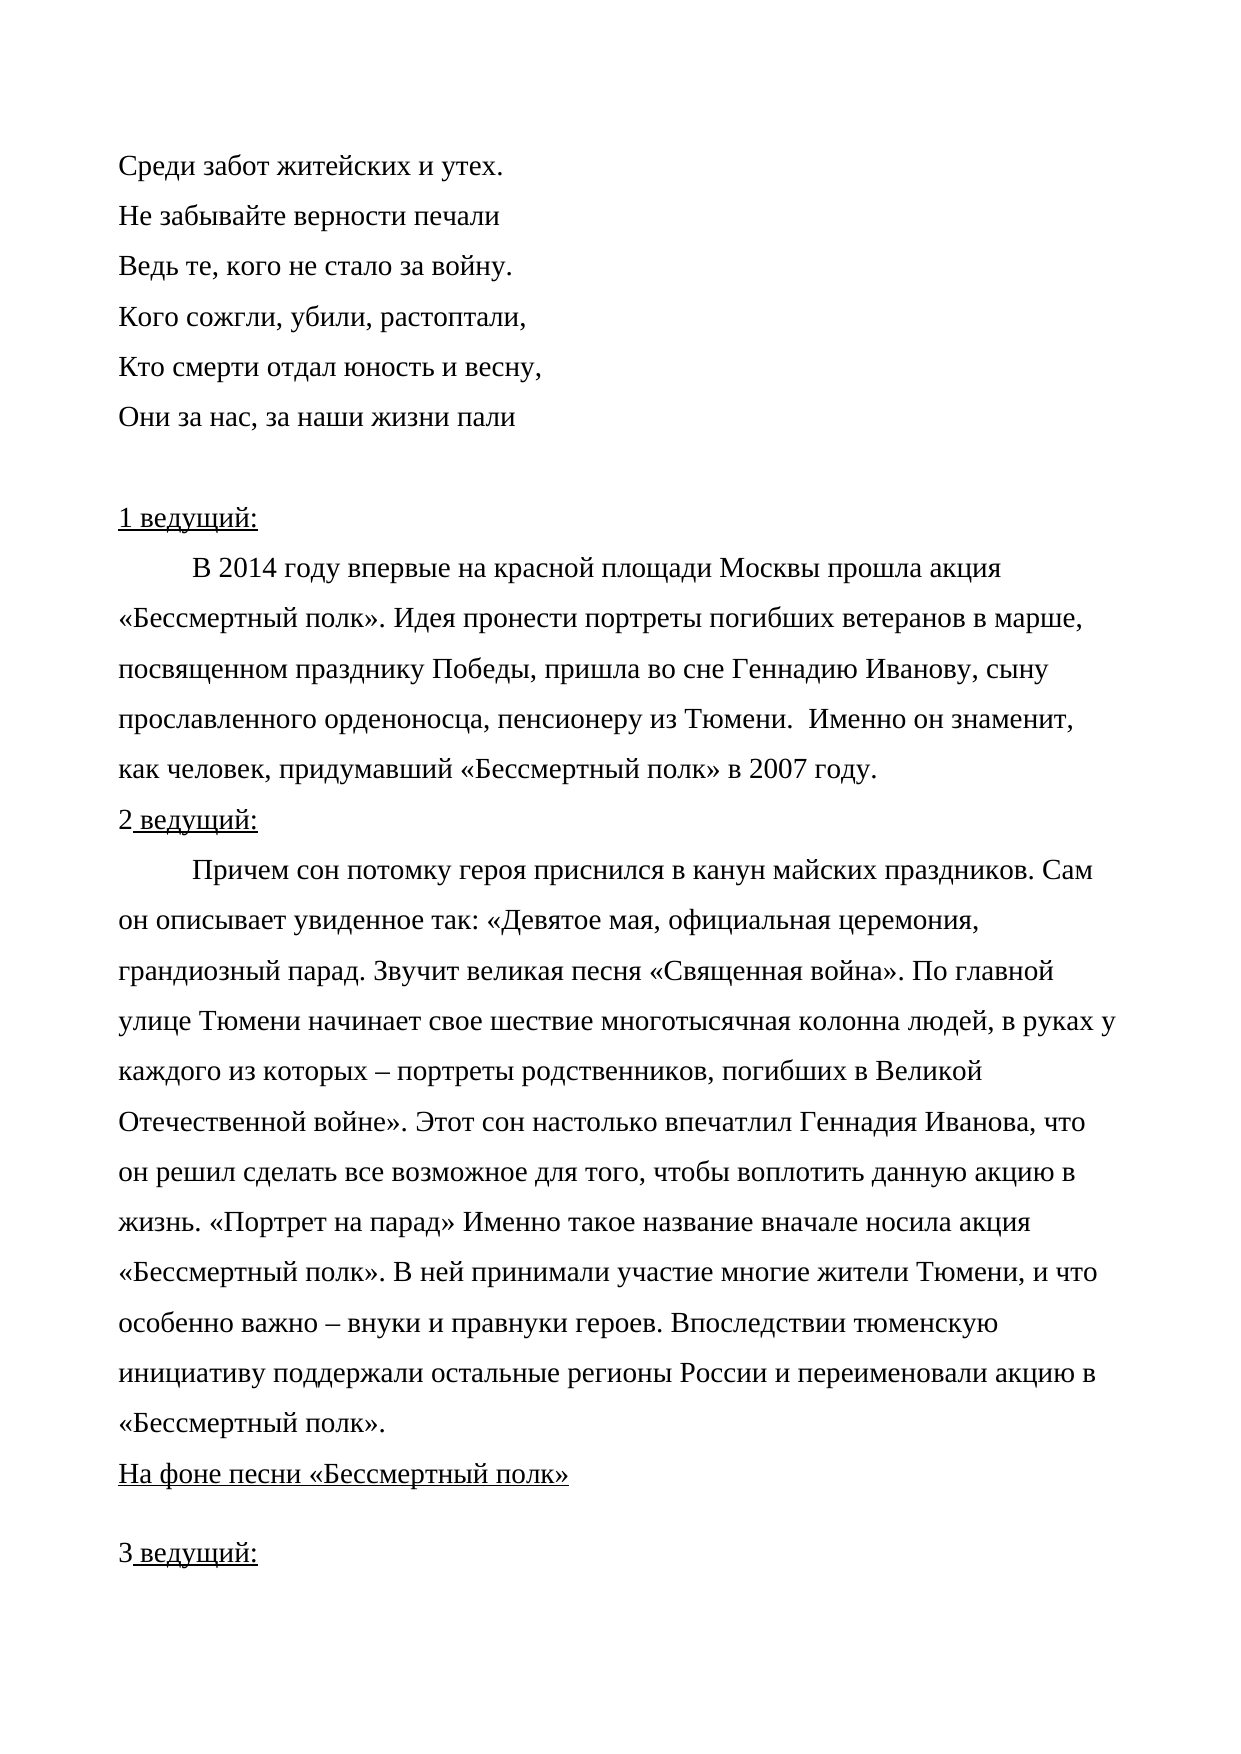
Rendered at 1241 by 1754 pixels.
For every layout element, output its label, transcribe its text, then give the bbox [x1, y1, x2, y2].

text В 2014 году впервые на красной площади Москвы прошла акция «Бессмертный полк». Идея пронести портреты погибших ветеранов в марше, посвященном празднику Победы, пришла во сне Геннадию Иванову, сыну прославленного орденоносца, пенсионеру из Тюмени. Именно он знаменит, как человек, придумавший «Бессмертный полк» в 2007 году. [118, 550, 1122, 785]
text 3 ведущий: [118, 1535, 1122, 1568]
text 1 ведущий: [118, 500, 1122, 533]
text Причем сон потомку героя приснился в канун майских праздников. Сам он описывает увиденное так: «Девятое мая, официальная церемония, грандиозный парад. Звучит великая песня «Священная война». По главной улице Тюмени начинает свое шествие многотысячная колонна людей, в руках у каждого из которых – портреты родственников, погибших в Великой Отечественной войне». Этот сон настолько впечатлил Геннадия Иванова, что он решил сделать все возможное для того, чтобы воплотить данную акцию в жизнь. «Портрет на парад» Именно такое название вначале носила акция «Бессмертный полк». В ней принимали участие многие жители Тюмени, и что особенно важно – внуки и правнуки героев. Впоследствии тюменскую инициативу поддержали остальные регионы России и переименовали акцию в «Бессмертный полк». [118, 852, 1122, 1439]
text 2 ведущий: [133, 802, 1122, 835]
text На фоне песни «Бессмертный полк» [118, 1456, 1122, 1489]
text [118, 148, 1122, 433]
